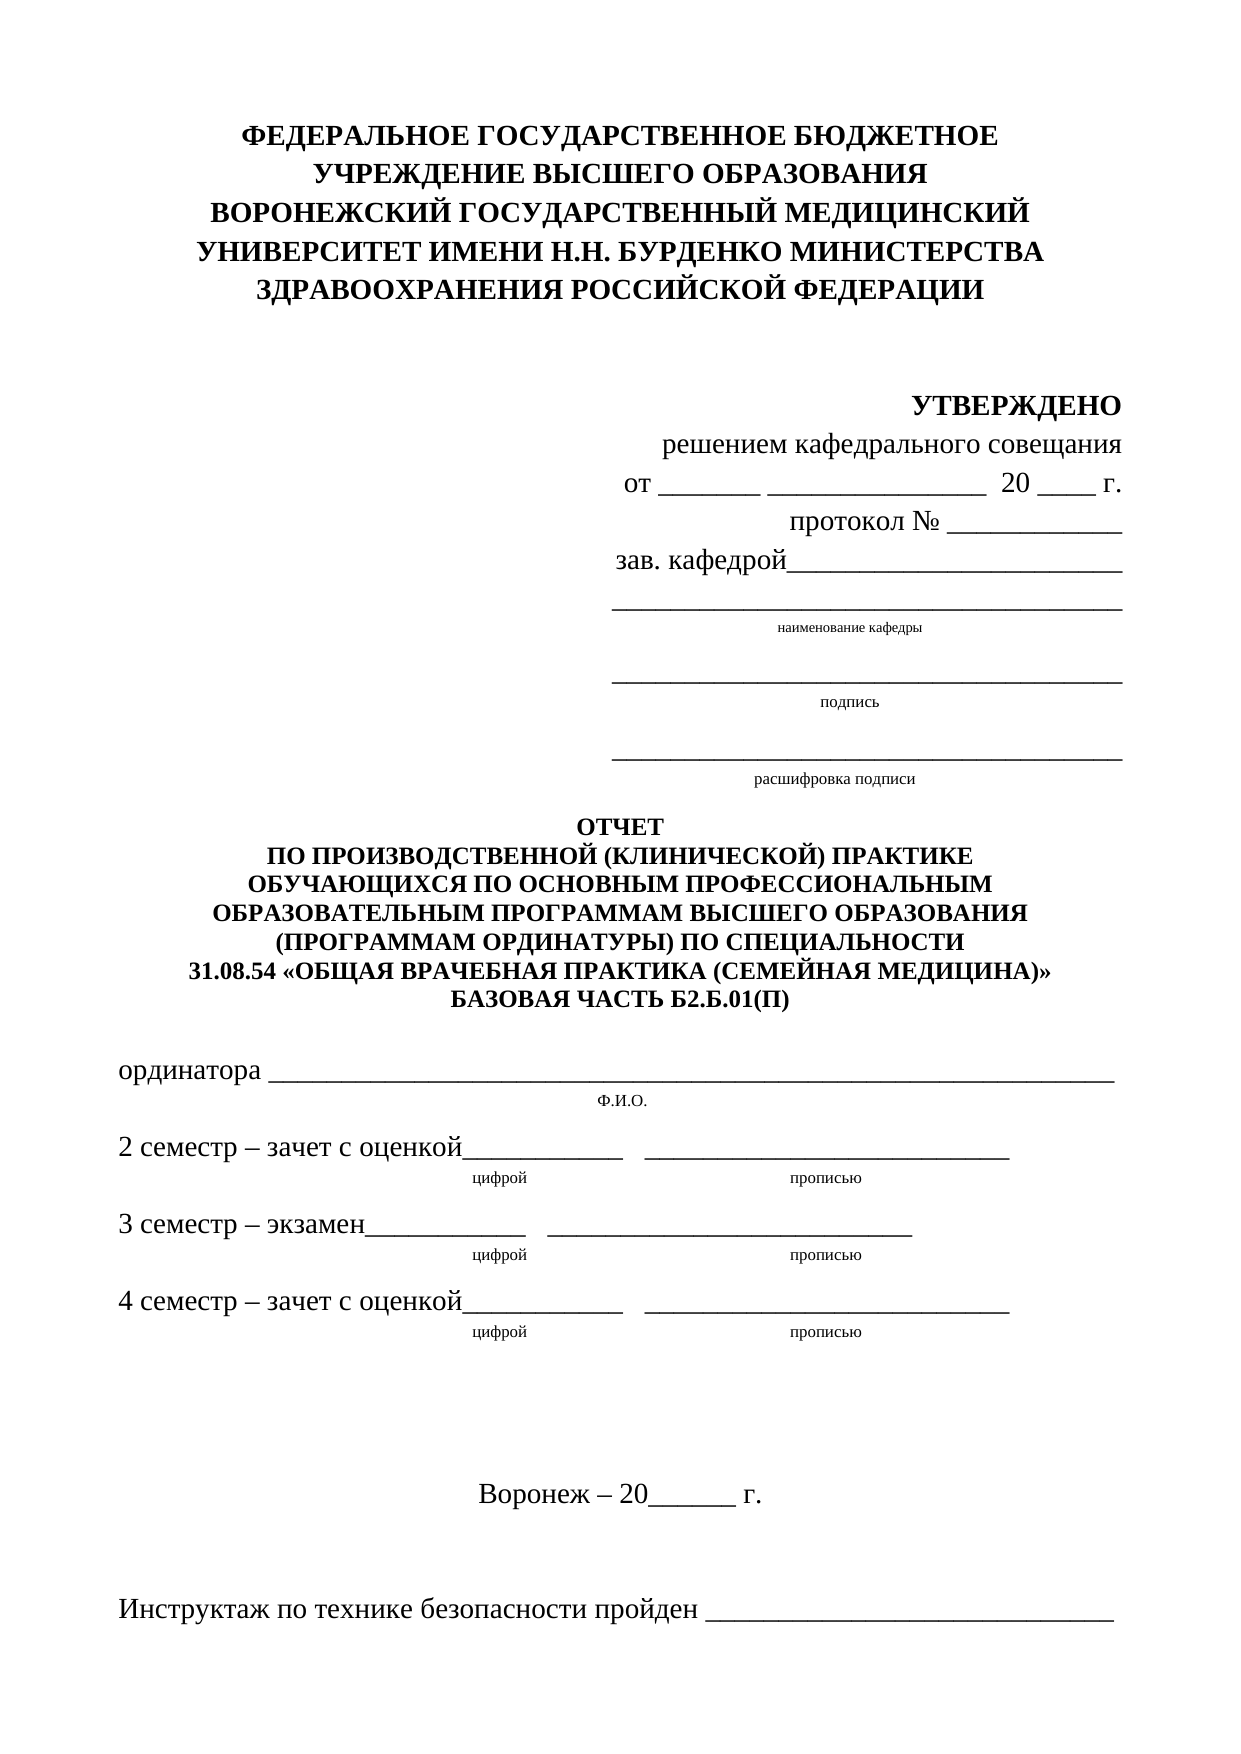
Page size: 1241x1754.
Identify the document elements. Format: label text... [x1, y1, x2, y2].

text Ф.И.О. [118, 1090, 1122, 1124]
text ___________________________________ [118, 730, 1122, 763]
text цифрой прописью [118, 1167, 1122, 1201]
text ОТЧЕТ [118, 812, 1122, 841]
text БАЗОВАЯ ЧАСТЬ Б2.Б.01(П) [118, 984, 1122, 1013]
text от _______ _______________ 20 ____ г. [118, 465, 1122, 498]
text ВОРОНЕЖСКИЙ ГОСУДАРСТВЕННЫЙ МЕДИЦИНСКИЙ УНИВЕРСИТЕТ ИМЕНИ Н.Н. БУРДЕНКО МИНИСТЕРСТВА ЗДРАВООХРАНЕНИЯ РОССИЙСКОЙ ФЕДЕРАЦИИ [118, 195, 1122, 306]
text 2 семестр – зачет с оценкой___________ _________________________ [118, 1129, 1122, 1162]
text 4 семестр – зачет с оценкой___________ _________________________ [118, 1283, 1122, 1317]
text расшифровка подписи [118, 768, 1122, 802]
text зав. кафедрой_______________________ [118, 542, 1122, 576]
text наименование кафедры [118, 619, 1122, 648]
text УТВЕРЖДЕНО [118, 388, 1122, 421]
text Инструктаж по технике безопасности пройден ____________________________ [118, 1591, 1122, 1625]
text УЧРЕЖДЕНИЕ ВЫСШЕГО ОБРАЗОВАНИЯ [118, 157, 1122, 190]
text цифрой прописью [118, 1244, 1122, 1278]
text ___________________________________ [118, 581, 1122, 614]
text подпись [118, 691, 1122, 725]
text протокол № ____________ [118, 503, 1122, 537]
text ___________________________________ [118, 653, 1122, 686]
text ФЕДЕРАЛЬНОЕ ГОСУДАРСТВЕННОЕ БЮДЖЕТНОЕ [118, 118, 1122, 152]
text цифрой прописью [118, 1322, 1122, 1355]
text ОБУЧАЮЩИХСЯ ПО ОСНОВНЫМ ПРОФЕССИОНАЛЬНЫМ ОБРАЗОВАТЕЛЬНЫМ ПРОГРАММАМ ВЫСШЕГО ОБРАЗОВАНИЯ (ПРОГРАММАМ ОРДИНАТУРЫ) ПО СПЕЦИАЛЬНОСТИ [118, 869, 1122, 956]
text ординатора __________________________________________________________ [118, 1052, 1122, 1085]
text 3 семестр – экзамен___________ _________________________ [118, 1206, 1122, 1239]
text Воронеж – 20______ г. [118, 1476, 1122, 1509]
text ПО ПРОИЗВОДСТВЕННОЙ (КЛИНИЧЕСКОЙ) ПРАКТИКЕ [118, 841, 1122, 869]
text решением кафедрального совещания [118, 426, 1122, 460]
text 31.08.54 «ОБЩАЯ ВРАЧЕБНАЯ ПРАКТИКА (СЕМЕЙНАЯ МЕДИЦИНА)» [118, 956, 1122, 984]
